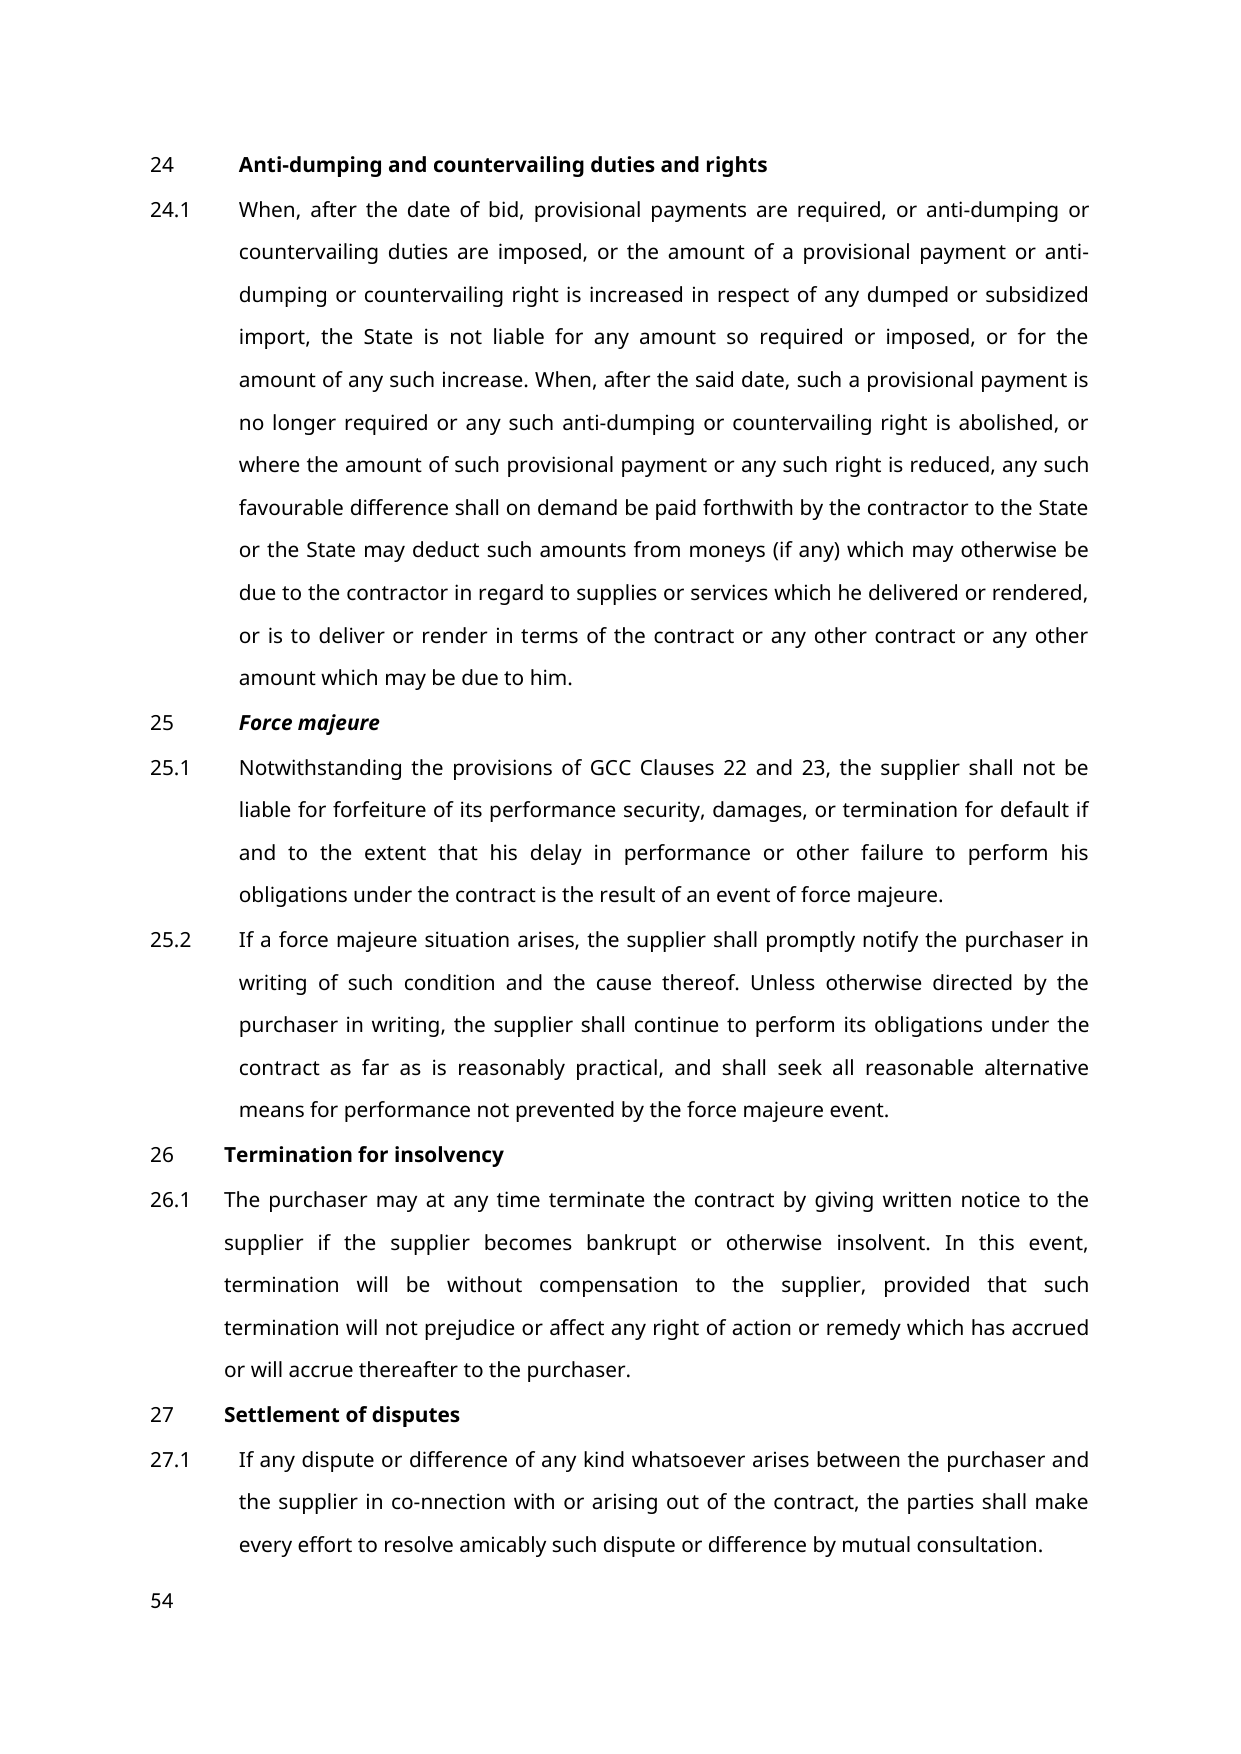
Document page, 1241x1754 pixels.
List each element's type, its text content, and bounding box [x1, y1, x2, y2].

text 25.2 If a force majeure situation arises, the supplier shall promptly notify the purchaser in writing of such condition and the cause thereof. Unless otherwise directed by the purchaser in writing, the supplier shall continue to perform its obligations under the contract as far as is reasonably practical, and shall seek all reasonable alternative means for performance not prevented by the force majeure event. [150, 925, 1090, 1124]
text 24 Anti-dumping and countervailing duties and rights [150, 150, 1090, 178]
text 26.1 The purchaser may at any time terminate the contract by giving written notice to the supplier if the supplier becomes bankrupt or otherwise insolvent. In this event, termination will be without compensation to the supplier, provided that such termination will not prejudice or affect any right of action or remedy which has accrued or will accrue thereafter to the purchaser. [150, 1185, 1090, 1384]
text 25.1 Notwithstanding the provisions of GCC Clauses 22 and 23, the supplier shall not be liable for forfeiture of its performance security, damages, or termination for default if and to the extent that his delay in performance or other failure to perform his obligations under the contract is the result of an event of force majeure. [150, 753, 1090, 909]
text 27.1 If any dispute or difference of any kind whatsoever arises between the purchaser and the supplier in co-nnection with or arising out of the contract, the parties shall make every effort to resolve amicably such dispute or difference by mutual consultation. [150, 1445, 1090, 1558]
text 26 Termination for insolvency [150, 1140, 1090, 1169]
text 27 Settlement of disputes [150, 1400, 1090, 1428]
text 25 Force majeure [150, 708, 1090, 736]
text 24.1 When, after the date of bid, provisional payments are required, or anti-dumping or countervailing duties are imposed, or the amount of a provisional payment or anti-dumping or countervailing right is increased in respect of any dumped or subsidized import, the State is not liable for any amount so required or imposed, or for the amount of any such increase. When, after the said date, such a provisional payment is no longer required or any such anti-dumping or countervailing right is abolished, or where the amount of such provisional payment or any such right is reduced, any such favourable difference shall on demand be paid forthwith by the contractor to the State or the State may deduct such amounts from moneys (if any) which may otherwise be due to the contractor in regard to supplies or services which he delivered or rendered, or is to deliver or render in terms of the contract or any other contract or any other amount which may be due to him. [150, 195, 1090, 692]
